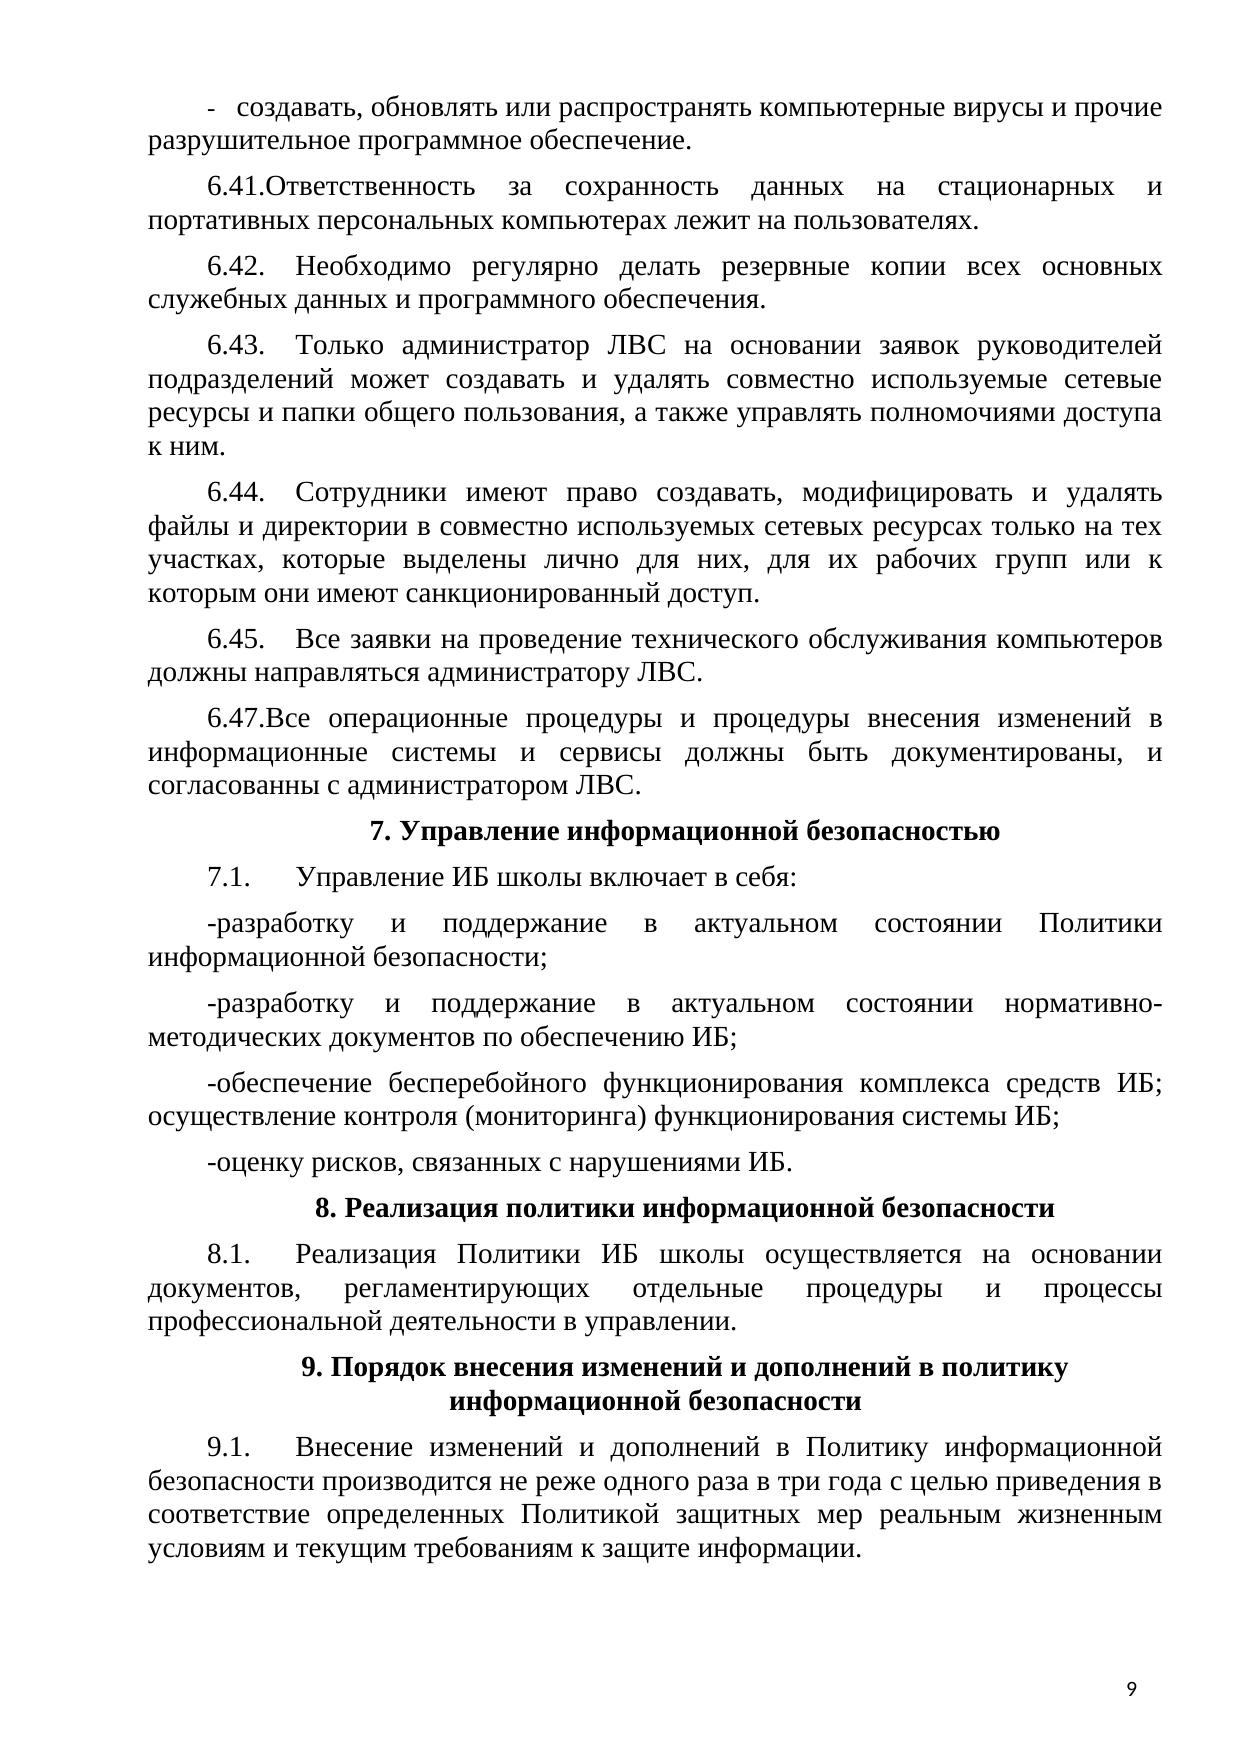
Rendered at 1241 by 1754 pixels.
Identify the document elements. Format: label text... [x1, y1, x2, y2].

list Необходимо регулярно делать резервные копии всех основных служебных данных и программного обеспечения. [148, 248, 1163, 315]
list Сотрудники имеют право создавать, модифицировать и удалять файлы и директории в совместно используемых сетевых ресурсах только на тех участках, которые выделены лично для них, для их рабочих групп или к которым они имеют санкционированный доступ. [148, 474, 1163, 608]
list Реализация политики информационной безопасности [148, 1190, 1163, 1224]
text 6.41.Ответственность за сохранность данных на стационарных и портативных персональных компьютерах лежит на пользователях. [148, 168, 1163, 235]
text -разработку и поддержание в актуальном состоянии Политики информационной безопасности; [148, 906, 1163, 973]
list Внесение изменений и дополнений в Политику информационной безопасности производится не реже одного раза в три года с целью приведения в соответствие определенных Политикой защитных мер реальным жизненным условиям и текущим требованиям к защите информации. [148, 1429, 1163, 1563]
list Только администратор ЛВС на основании заявок руководителей подразделений может создавать и удалять совместно используемые сетевые ресурсы и папки общего пользования, а также управлять полномочиями доступа к ним. [148, 327, 1163, 462]
text -обеспечение бесперебойного функционирования комплекса средств ИБ; осуществление контроля (мониторинга) функционирования системы ИБ; [148, 1065, 1163, 1132]
list Управление ИБ школы включает в себя: [148, 859, 1163, 893]
list Все заявки на проведение технического обслуживания компьютеров должны направляться администратору ЛВС. [148, 621, 1163, 688]
text -оценку рисков, связанных с нарушениями ИБ. [148, 1144, 1163, 1178]
list Управление информационной безопасностью [148, 813, 1163, 847]
text -разработку и поддержание в актуальном состоянии нормативно-методических документов по обеспечению ИБ; [148, 985, 1163, 1052]
list создавать, обновлять или распространять компьютерные вирусы и прочие разрушительное программное обеспечение. [148, 89, 1163, 156]
list Порядок внесения изменений и дополнений в политику информационной безопасности [148, 1349, 1163, 1417]
text 6.47.Все операционные процедуры и процедуры внесения изменений в информационные системы и сервисы должны быть документированы, и согласованны с администратором ЛВС. [148, 700, 1163, 801]
list Реализация Политики ИБ школы осуществляется на основании документов, регламентирующих отдельные процедуры и процессы профессиональной деятельности в управлении. [148, 1236, 1163, 1337]
